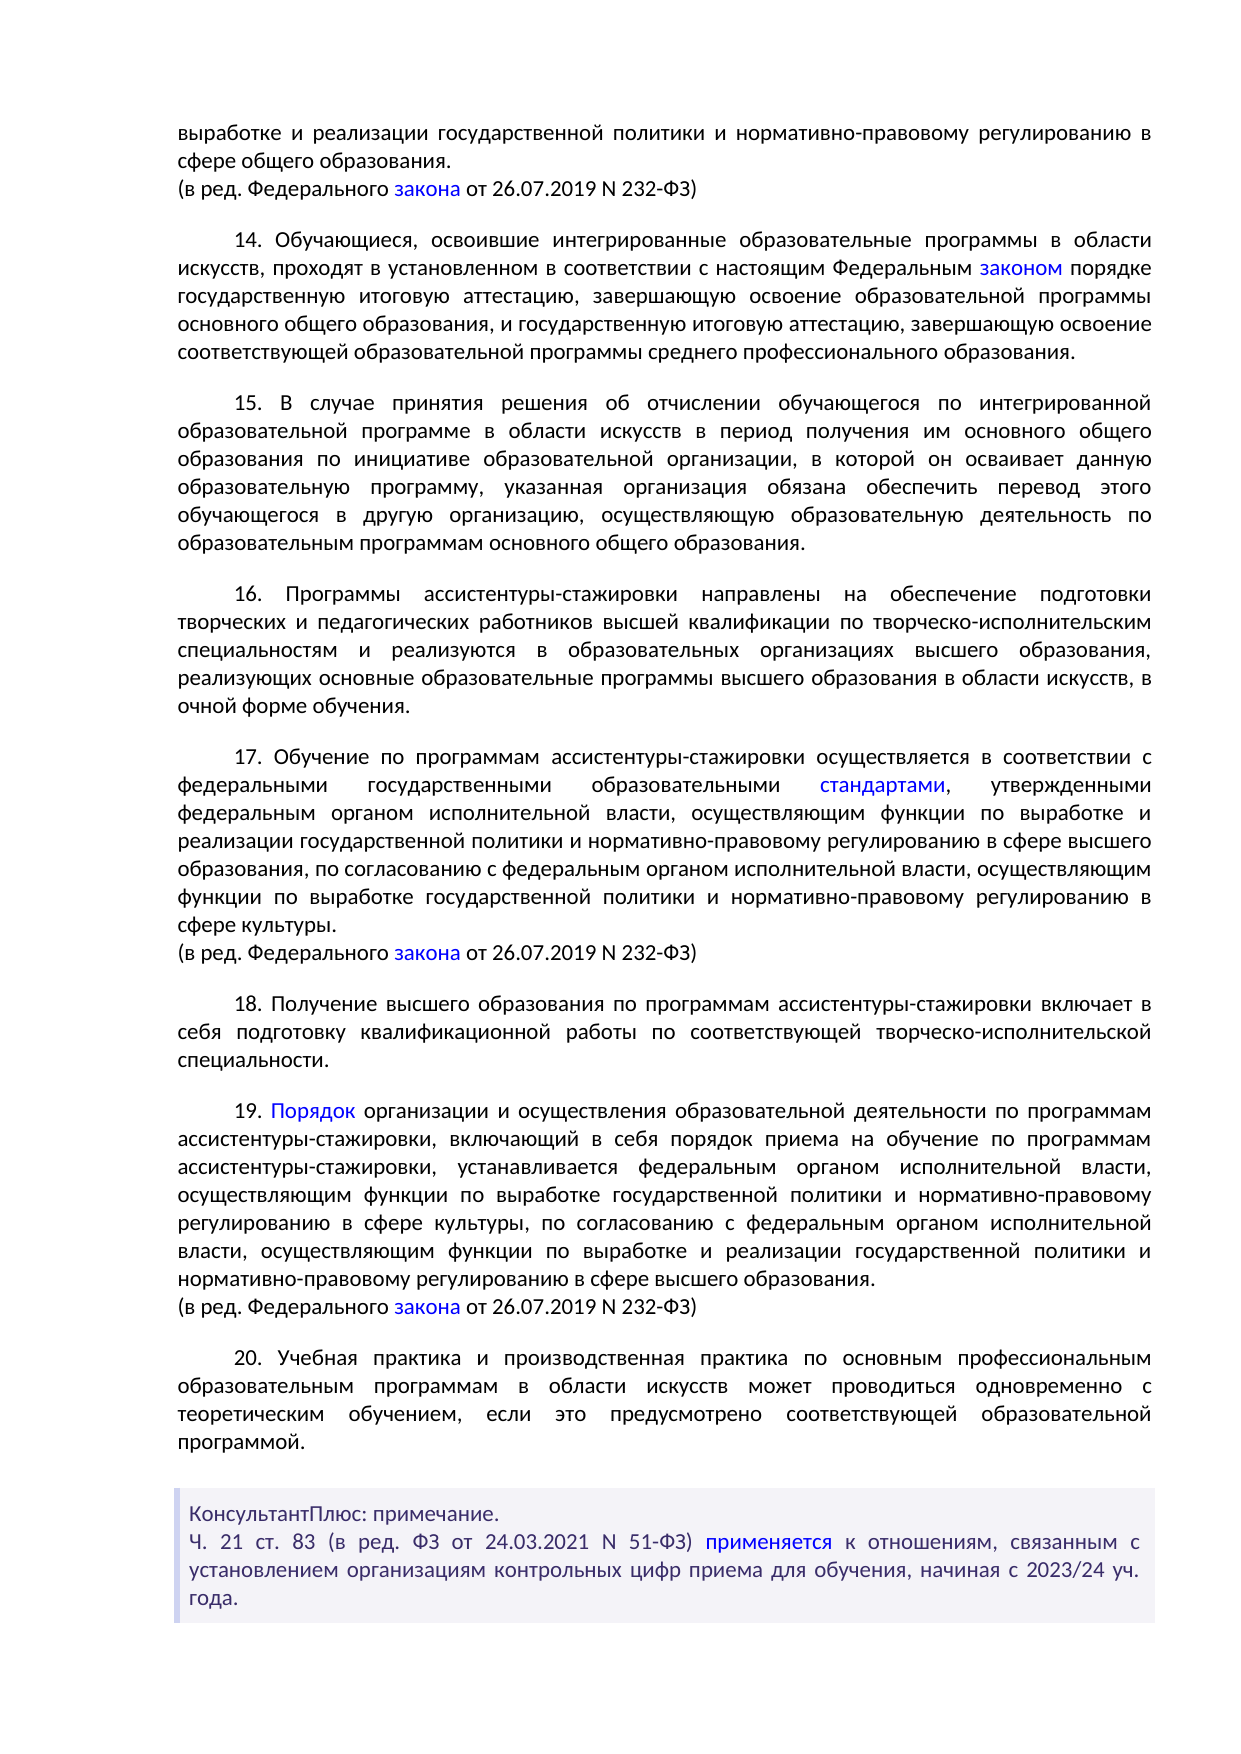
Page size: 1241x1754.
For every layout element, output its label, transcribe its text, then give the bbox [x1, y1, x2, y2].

text 17. Обучение по программам ассистентуры-стажировки осуществляется в соответствии с федеральными государственными образовательными стандартами, утвержденными федеральным органом исполнительной власти, осуществляющим функции по выработке и реализации государственной политики и нормативно-правовому регулированию в сфере высшего образования, по согласованию с федеральным органом исполнительной власти, осуществляющим функции по выработке государственной политики и нормативно-правовому регулированию в сфере культуры. [177, 742, 1152, 938]
text 15. В случае принятия решения об отчислении обучающегося по интегрированной образовательной программе в области искусств в период получения им основного общего образования по инициативе образовательной организации, в которой он осваивает данную образовательную программу, указанная организация обязана обеспечить перевод этого обучающегося в другую организацию, осуществляющую образовательную деятельность по образовательным программам основного общего образования. [177, 388, 1152, 556]
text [177, 118, 1152, 174]
text (в ред. Федерального закона от 26.07.2019 N 232-ФЗ) [177, 174, 1152, 202]
text 18. Получение высшего образования по программам ассистентуры-стажировки включает в себя подготовку квалификационной работы по соответствующей творческо-исполнительской специальности. [177, 989, 1152, 1073]
text (в ред. Федерального закона от 26.07.2019 N 232-ФЗ) [177, 938, 1152, 966]
text 19. Порядок организации и осуществления образовательной деятельности по программам ассистентуры-стажировки, включающий в себя порядок приема на обучение по программам ассистентуры-стажировки, устанавливается федеральным органом исполнительной власти, осуществляющим функции по выработке государственной политики и нормативно-правовому регулированию в сфере культуры, по согласованию с федеральным органом исполнительной власти, осуществляющим функции по выработке и реализации государственной политики и нормативно-правовому регулированию в сфере высшего образования. [177, 1096, 1152, 1292]
text 20. Учебная практика и производственная практика по основным профессиональным образовательным программам в области искусств может проводиться одновременно с теоретическим обучением, если это предусмотрено соответствующей образовательной программой. [177, 1343, 1152, 1455]
text 14. Обучающиеся, освоившие интегрированные образовательные программы в области искусств, проходят в установленном в соответствии с настоящим Федеральным законом порядке государственную итоговую аттестацию, завершающую освоение образовательной программы основного общего образования, и государственную итоговую аттестацию, завершающую освоение соответствующей образовательной программы среднего профессионального образования. [177, 225, 1152, 365]
table_header КонсультантПлюс: примечание. Ч. 21 ст. 83 (в ред. ФЗ от 24.03.2021 N 51-ФЗ) применяется к отношениям, связанным с установлением организациям контрольных цифр приема для обучения, начиная с 2023/24 уч. года. [180, 1488, 1149, 1623]
text (в ред. Федерального закона от 26.07.2019 N 232-ФЗ) [177, 1292, 1152, 1320]
text 16. Программы ассистентуры-стажировки направлены на обеспечение подготовки творческих и педагогических работников высшей квалификации по творческо-исполнительским специальностям и реализуются в образовательных организациях высшего образования, реализующих основные образовательные программы высшего образования в области искусств, в очной форме обучения. [177, 579, 1152, 719]
